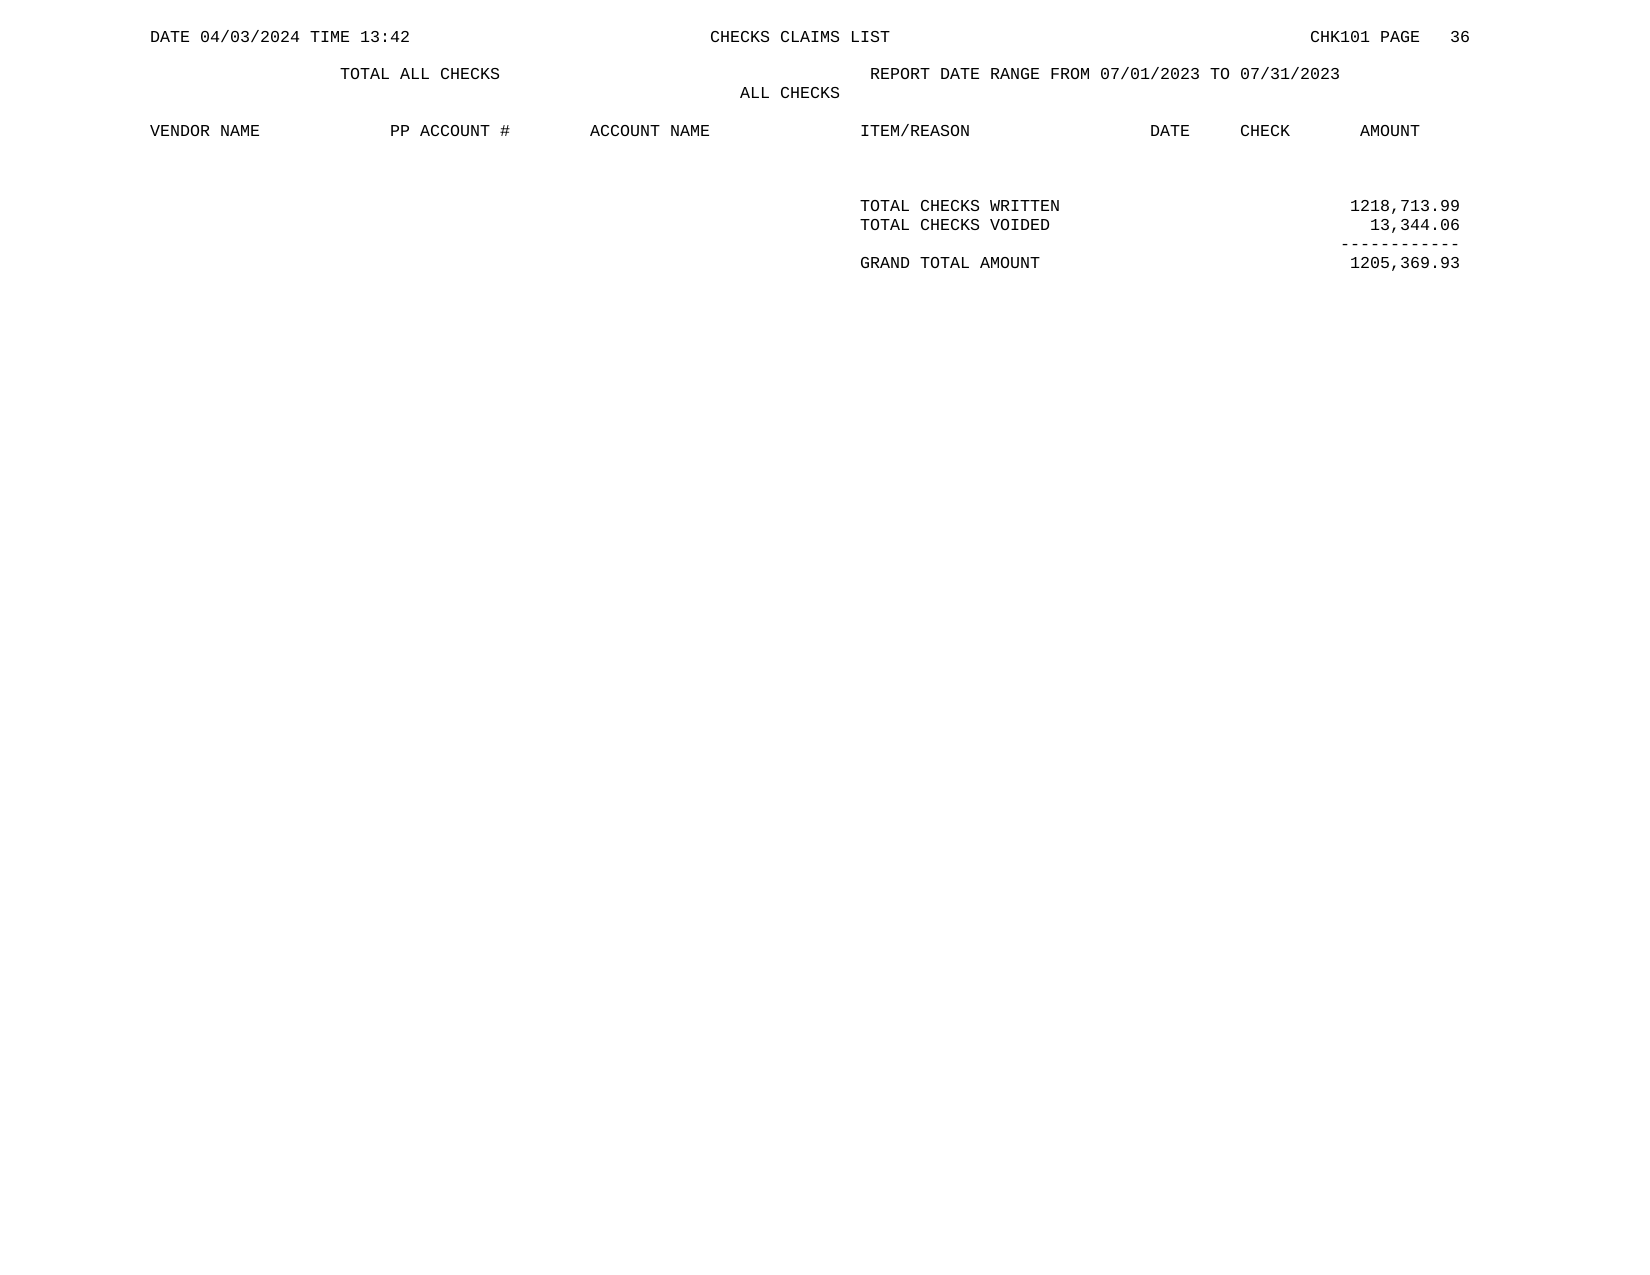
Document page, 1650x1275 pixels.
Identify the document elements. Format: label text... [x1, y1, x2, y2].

text VENDOR NAME PP ACCOUNT # ACCOUNT NAME ITEM/REASON DATE CHECK AMOUNT [150, 122, 1500, 141]
text DATE 04/03/2024 TIME 13:42 CHECKS CLAIMS LIST CHK101 PAGE 36 [150, 28, 1500, 47]
text TOTAL CHECKS WRITTEN 1218,713.99 [150, 198, 1500, 217]
text ALL CHECKS [150, 85, 1500, 103]
text TOTAL ALL CHECKS REPORT DATE RANGE FROM 07/01/2023 TO 07/31/2023 [150, 66, 1500, 85]
text ------------ [150, 236, 1500, 254]
text TOTAL CHECKS VOIDED 13,344.06 [150, 217, 1500, 236]
text GRAND TOTAL AMOUNT 1205,369.93 [150, 254, 1500, 273]
